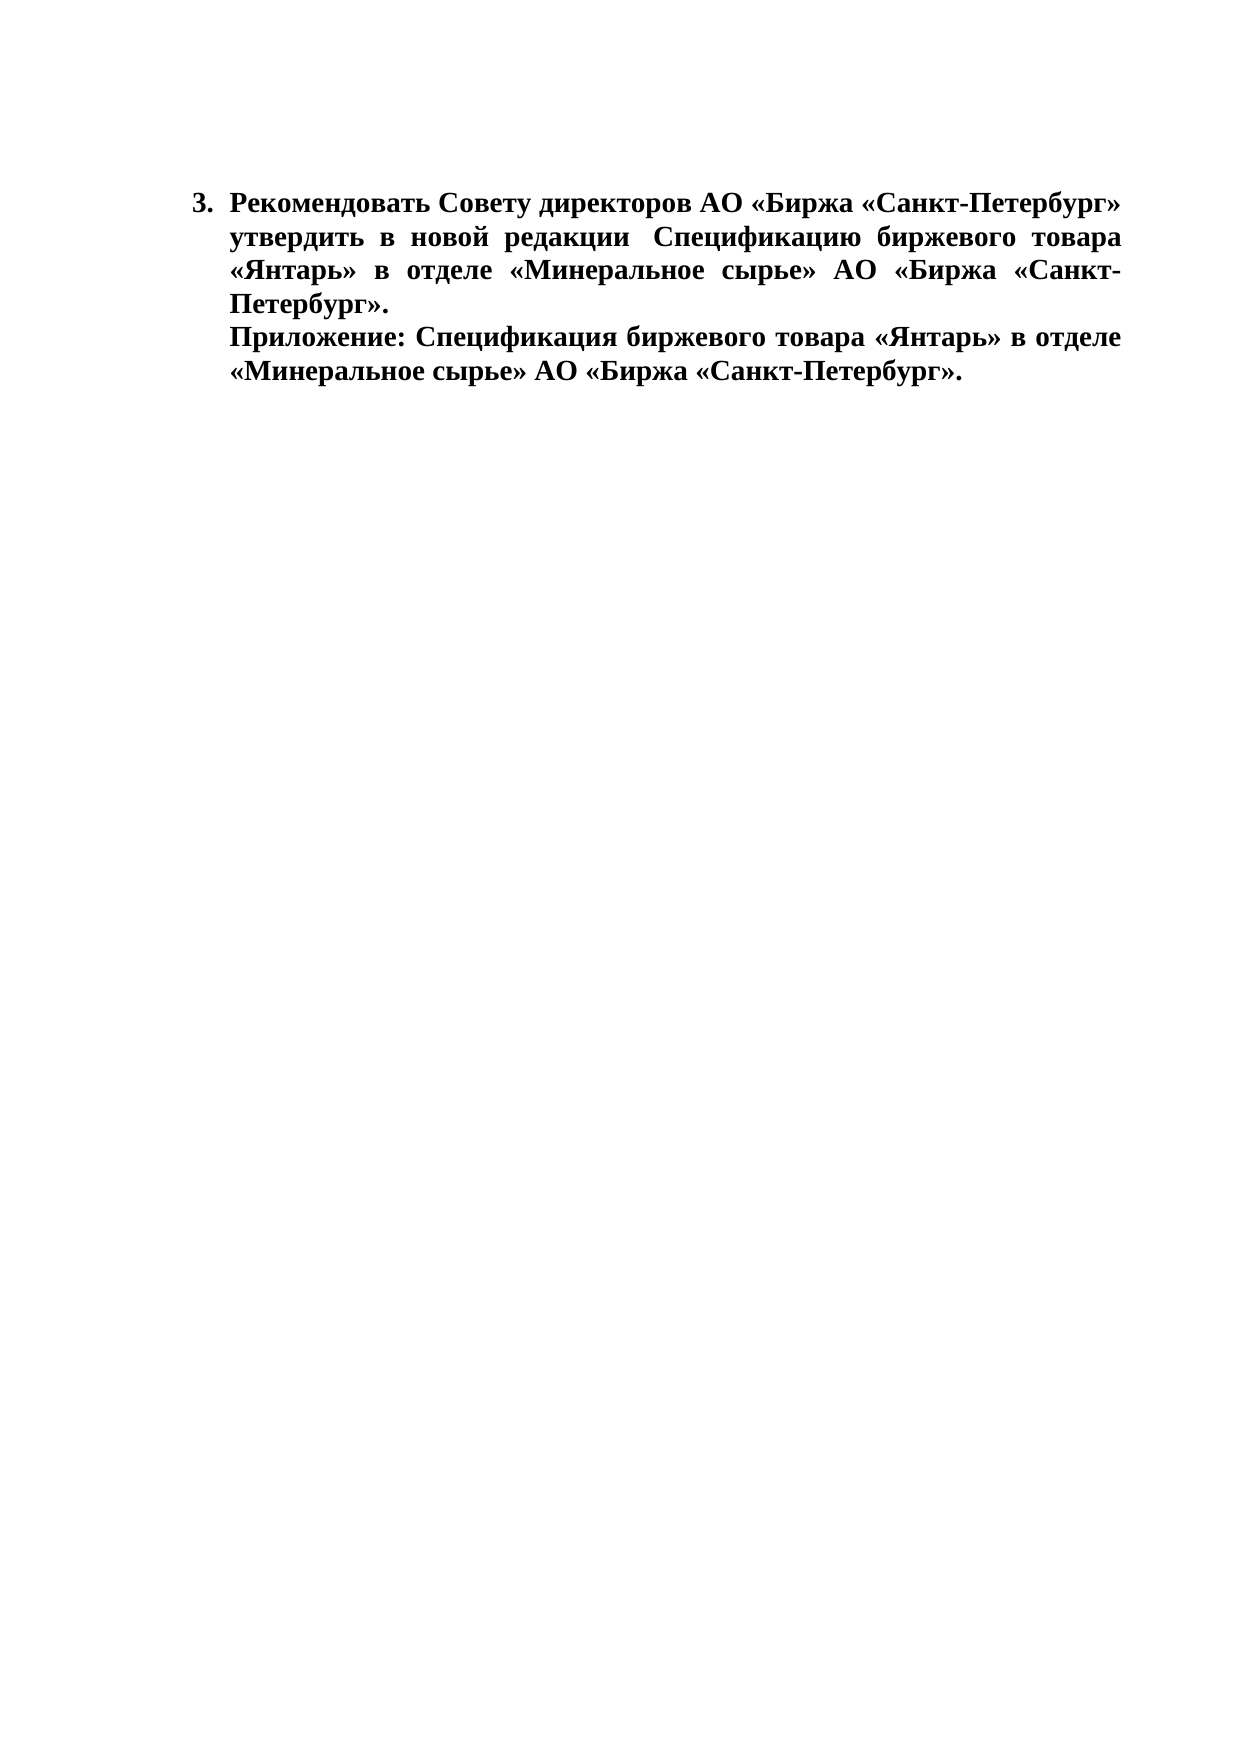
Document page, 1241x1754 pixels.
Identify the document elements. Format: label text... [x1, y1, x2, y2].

list Рекомендовать Совету директоров АО «Биржа «Санкт-Петербург» утвердить в новой редакции Спецификацию биржевого товара «Янтарь» в отделе «Минеральное сырье» АО «Биржа «Санкт-Петербург». [192, 185, 1122, 319]
text Приложение: Спецификация биржевого товара «Янтарь» в отделе «Минеральное сырье» АО «Биржа «Санкт-Петербург». [229, 319, 1122, 386]
